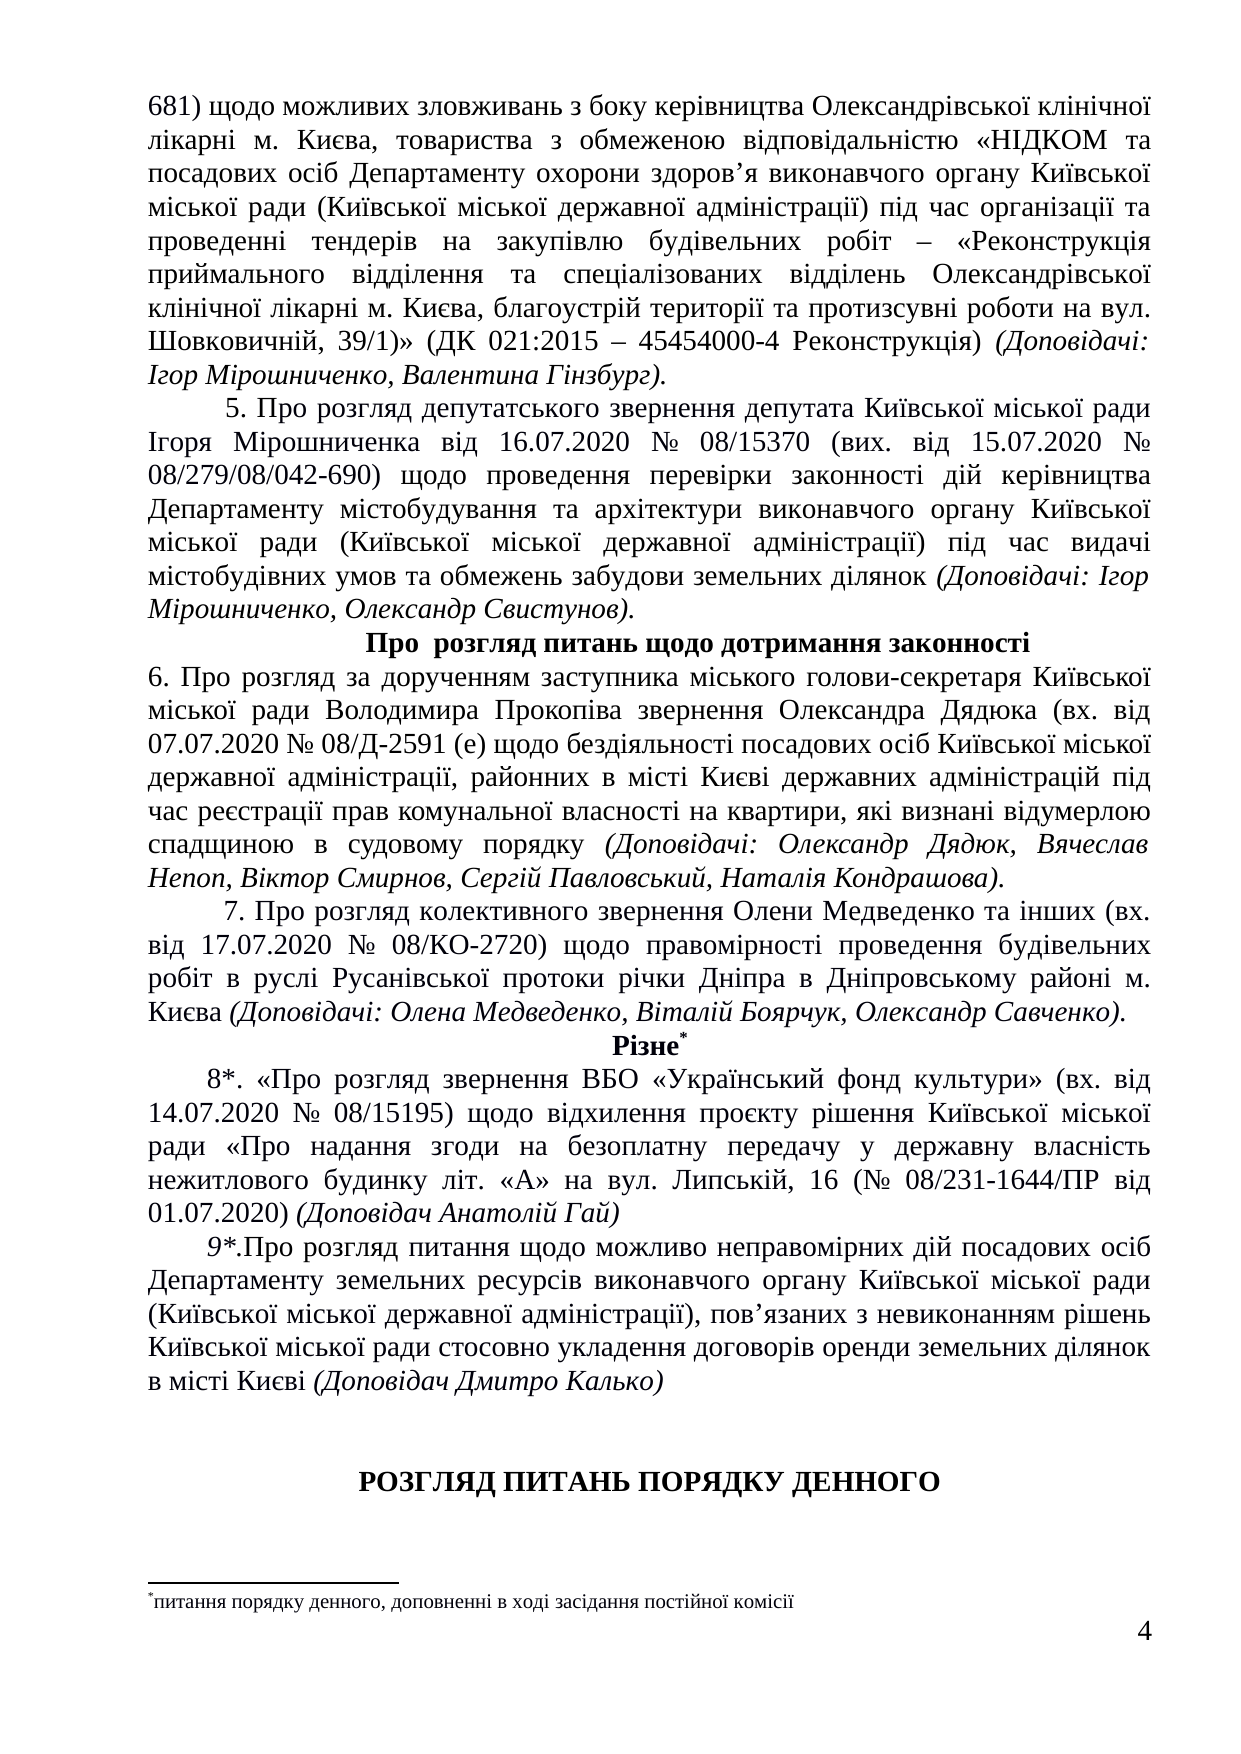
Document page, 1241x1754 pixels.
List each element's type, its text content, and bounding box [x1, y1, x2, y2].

text 7. Про розгляд колективного звернення Олени Медведенко та інших (вх. від 17.07.2020 № 08/КО-2720) щодо правомірності проведення будівельних робіт в руслі Русанівської протоки річки Дніпра в Дніпровському районі м. Києва (Доповідачі: Олена Медведенко, Віталій Боярчук, Олександр Савченко). [148, 893, 1152, 1028]
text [148, 88, 1152, 390]
text 8*. «Про розгляд звернення ВБО «Український фонд культури» (вх. від 14.07.2020 № 08/15195) щодо відхилення проєкту рішення Київської міської ради «Про надання згоди на безоплатну передачу у державну власність нежитлового будинку літ. «А» на вул. Липській, 16 (№ 08/231-1644/ПР від 01.07.2020) (Доповідач Анатолій Гай) [148, 1061, 1152, 1229]
list Про розгляд питань щодо дотримання законності [244, 625, 1152, 659]
text 9*.Про розгляд питання щодо можливо неправомірних дій посадових осіб Департаменту земельних ресурсів виконавчого органу Київської міської ради (Київської міської державної адміністрації), пов’язаних з невиконанням рішень Київської міської ради стосовно укладення договорів оренди земельних ділянок в місті Києві (Доповідач Дмитро Калько) [148, 1229, 1152, 1397]
text Різне* [148, 1028, 1152, 1061]
text 6. Про розгляд за дорученням заступника міського голови-секретаря Київської міської ради Володимира Прокопіва звернення Олександра Дядюка (вх. від 07.07.2020 № 08/Д-2591 (е) щодо бездіяльності посадових осіб Київської міської державної адміністрації, районних в місті Києві державних адміністрацій під час реєстрації прав комунальної власності на квартири, які визнані відумерлою спадщиною в судовому порядку (Доповідачі: Олександр Дядюк, Вячеслав Непоп, Віктор Смирнов, Сергій Павловський, Наталія Кондрашова). [148, 659, 1152, 893]
text РОЗГЛЯД ПИТАНЬ ПОРЯДКУ ДЕННОГО [148, 1464, 1152, 1497]
text 5. Про розгляд депутатського звернення депутата Київської міської ради Ігоря Мірошниченка від 16.07.2020 № 08/15370 (вих. від 15.07.2020 № 08/279/08/042-690) щодо проведення перевірки законності дій керівництва Департаменту містобудування та архітектури виконавчого органу Київської міської ради (Київської міської державної адміністрації) під час видачі містобудівних умов та обмежень забудови земельних ділянок (Доповідачі: Ігор Мірошниченко, Олександр Свистунов). [148, 390, 1152, 625]
